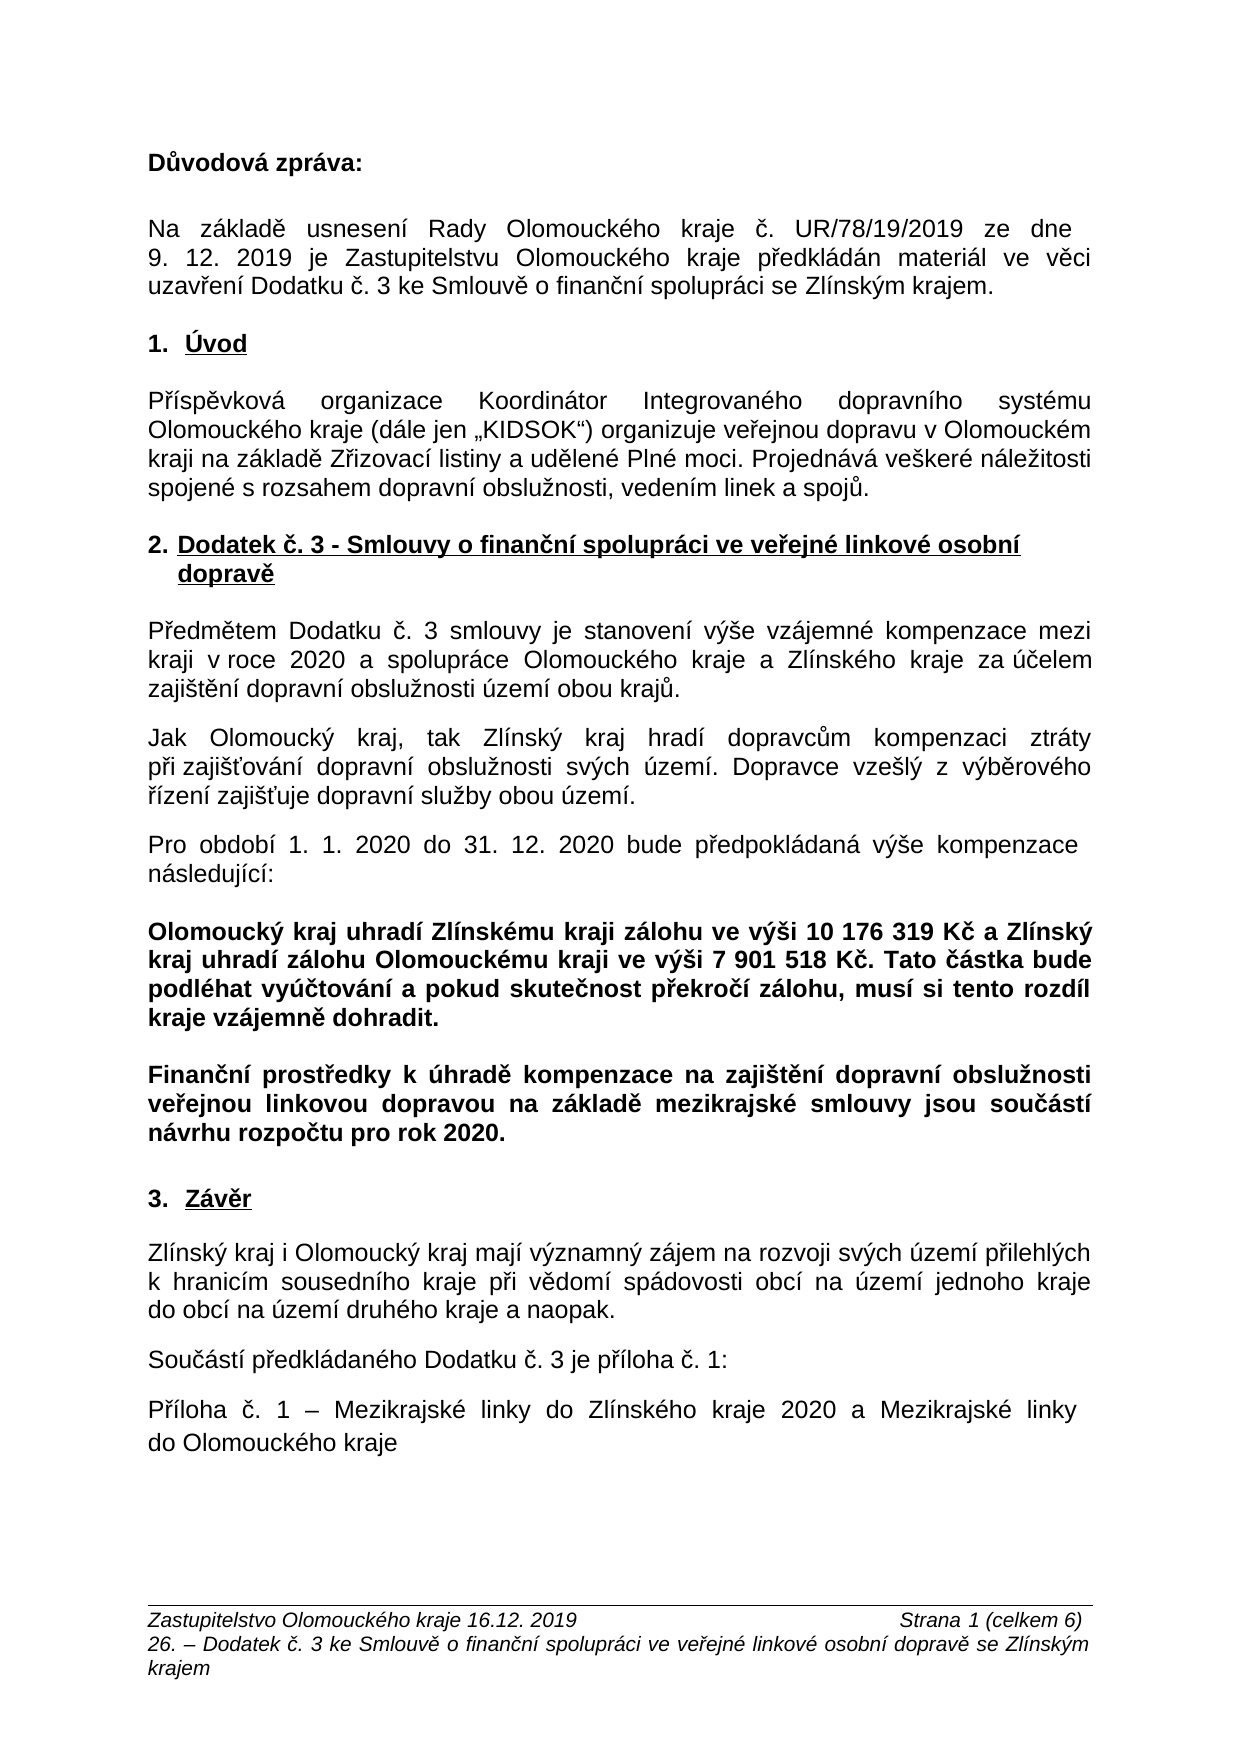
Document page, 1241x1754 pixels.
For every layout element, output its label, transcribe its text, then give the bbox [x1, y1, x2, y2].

list Olomoucký kraj uhradí Zlínskému kraji zálohu ve výši 10 176 319 Kč a Zlínský kraj uhradí zálohu Olomouckému kraji ve výši 7 901 518 Kč. Tato částka bude podléhat vyúčtování a pokud skutečnost překročí zálohu, musí si tento rozdíl kraje vzájemně dohradit. [148, 917, 1093, 1032]
text Příspěvková organizace Koordinátor Integrovaného dopravního systému Olomouckého kraje (dále jen „KIDSOK“) organizuje veřejnou dopravu v Olomouckém kraji na základě Zřizovací listiny a udělené Plné moci. Projednává veškeré náležitosti spojené s rozsahem dopravní obslužnosti, vedením linek a spojů. [148, 386, 1093, 501]
list dopravě [177, 559, 1093, 588]
list Dodatek č. 3 - Smlouvy o finanční spolupráci ve veřejné linkové osobní [148, 530, 1093, 559]
text Příloha č. 1 – Mezikrajské linky do Zlínského kraje 2020 a Mezikrajské linky do Olomouckého kraje [148, 1395, 1093, 1456]
text Na základě usnesení Rady Olomouckého kraje č. UR/78/19/2019 ze dne 9. 12. 2019 je Zastupitelstvu Olomouckého kraje předkládán materiál ve věci uzavření Dodatku č. 3 ke Smlouvě o finanční spolupráci se Zlínským krajem. [148, 214, 1093, 300]
list Finanční prostředky k úhradě kompenzace na zajištění dopravní obslužnosti veřejnou linkovou dopravou na základě mezikrajské smlouvy jsou součástí návrhu rozpočtu pro rok 2020. [148, 1061, 1093, 1147]
list Jak Olomoucký kraj, tak Zlínský kraj hradí dopravcům kompenzaci ztráty při zajišťování dopravní obslužnosti svých území. Dopravce vzešlý z výběrového řízení zajišťuje dopravní služby obou území. [148, 723, 1093, 810]
list Závěr [148, 1184, 1093, 1213]
list Předmětem Dodatku č. 3 smlouvy je stanovení výše vzájemné kompenzace mezi kraji v roce 2020 a spolupráce Olomouckého kraje a Zlínského kraje za účelem zajištění dopravní obslužnosti území obou krajů. [148, 616, 1093, 703]
text Důvodová zpráva: [148, 148, 1093, 176]
list Součástí předkládaného Dodatku č. 3 je příloha č. 1: [148, 1345, 1093, 1374]
list Pro období 1. 1. 2020 do 31. 12. 2020 bude předpokládaná výše kompenzace následující: [148, 831, 1093, 888]
list Úvod [148, 329, 1093, 358]
list Zlínský kraj i Olomoucký kraj mají významný zájem na rozvoji svých území přilehlých k hranicím sousedního kraje při vědomí spádovosti obcí na území jednoho kraje do obcí na území druhého kraje a naopak. [148, 1238, 1093, 1324]
